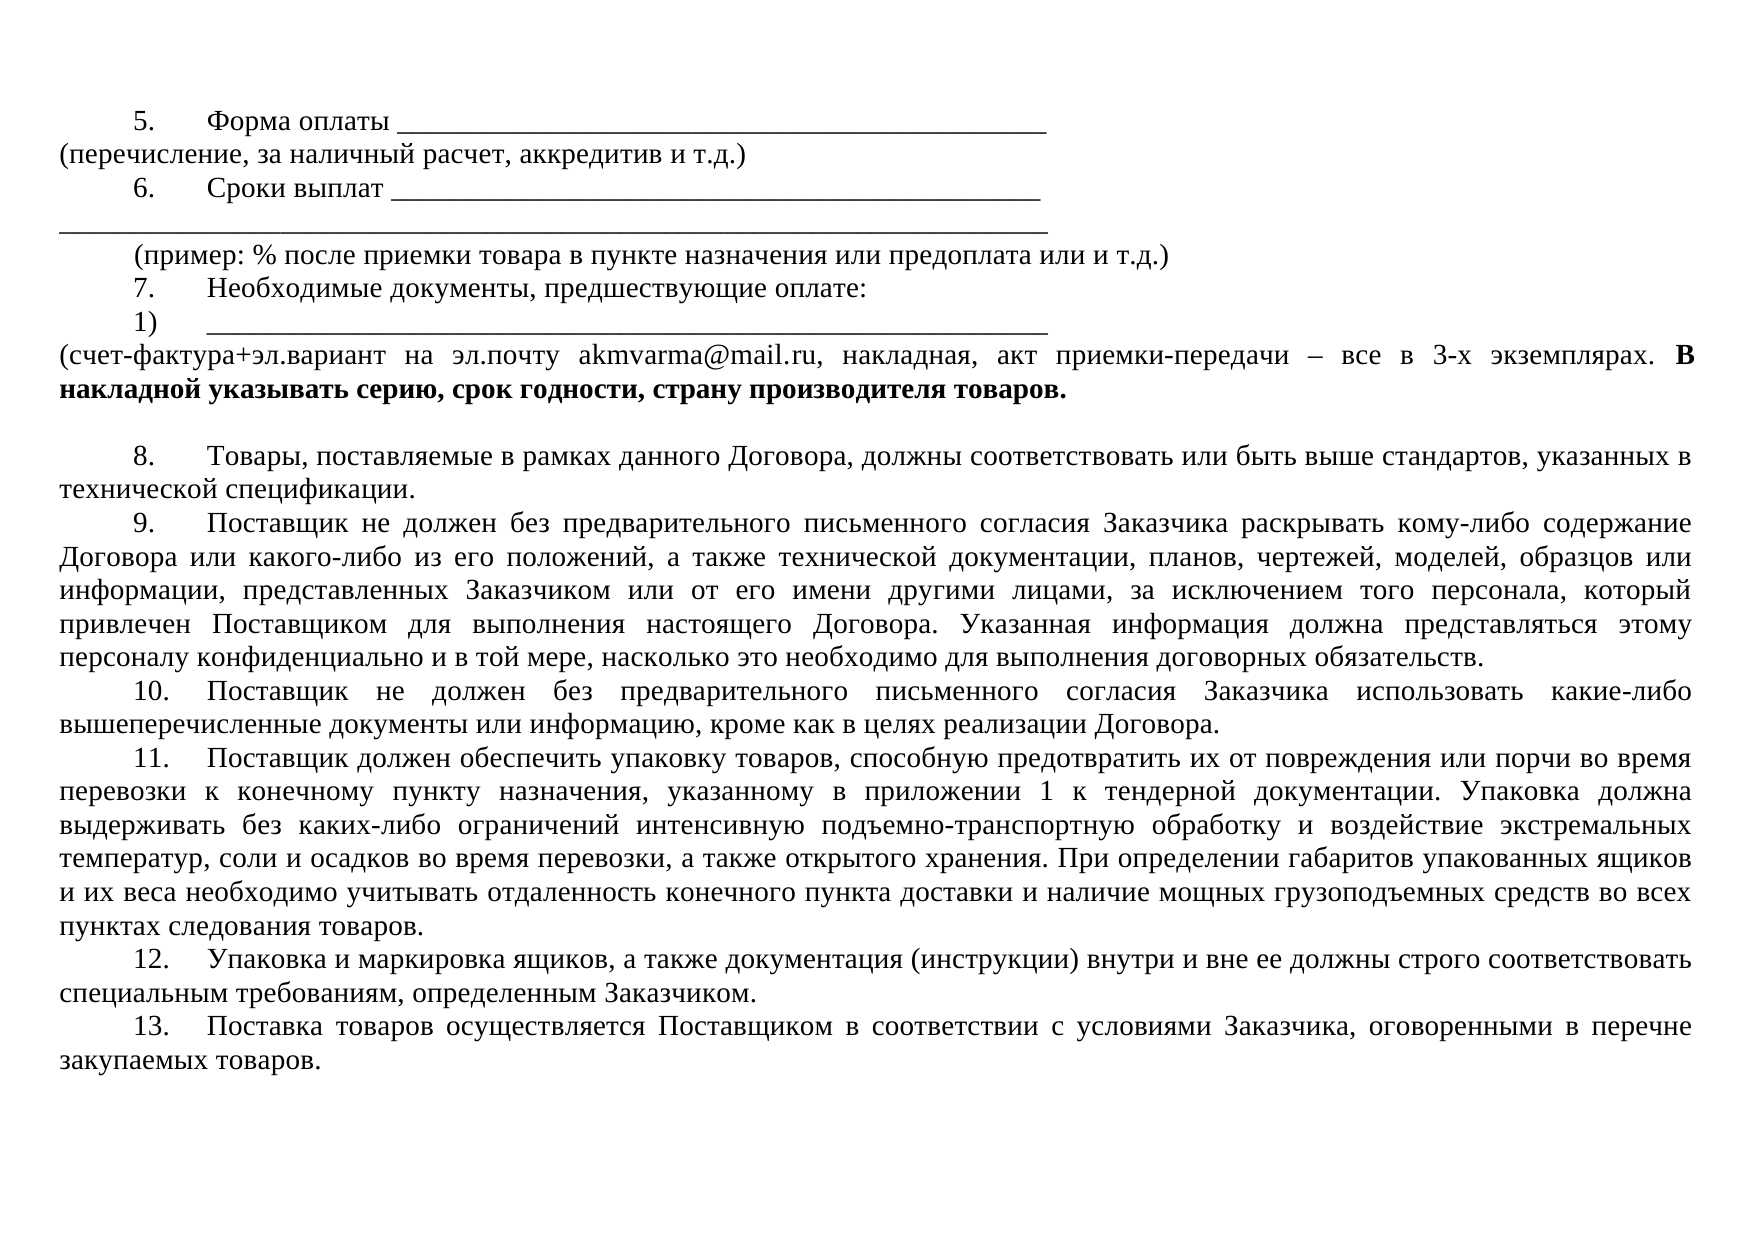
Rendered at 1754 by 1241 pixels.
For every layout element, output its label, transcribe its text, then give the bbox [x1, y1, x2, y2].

list Поставка товаров осуществляется Поставщиком в соответствии с условиями Заказчика, оговоренными в перечне закупаемых товаров. [59, 1008, 1695, 1075]
list Упаковка и маркировка ящиков, а также документация (инструкции) внутри и вне ее должны строго соответствовать специальным требованиям, определенным Заказчиком. [59, 941, 1695, 1008]
list Поставщик не должен без предварительного письменного согласия Заказчика использовать какие-либо вышеперечисленные документы или информацию, кроме как в целях реализации Договора. [59, 673, 1695, 740]
text ___________________________________________________________________ [59, 203, 1695, 237]
list Необходимые документы, предшествующие оплате: [59, 270, 1695, 304]
text (пример: % после приемки товара в пункте назначения или предоплата или и т.д.) [59, 237, 1695, 270]
list Поставщик не должен без предварительного письменного согласия Заказчика раскрывать кому-либо содержание Договора или какого-либо из его положений, а также технической документации, планов, чертежей, моделей, образцов или информации, представленных Заказчиком или от его имени другими лицами, за исключением того персонала, который привлечен Поставщиком для выполнения настоящего Договора. Указанная информация должна представляться этому персоналу конфиденциально и в той мере, насколько это необходимо для выполнения договорных обязательств. [59, 505, 1695, 673]
list Поставщик должен обеспечить упаковку товаров, способную предотвратить их от повреждения или порчи во время перевозки к конечному пункту назначения, указанному в приложении 1 к тендерной документации. Упаковка должна выдерживать без каких-либо ограничений интенсивную подъемно-транспортную обработку и воздействие экстремальных температур, соли и осадков во время перевозки, а также открытого хранения. При определении габаритов упакованных ящиков и их веса необходимо учитывать отдаленность конечного пункта доставки и наличие мощных грузоподъемных средств во всех пунктах следования товаров. [59, 740, 1695, 941]
list Товары, поставляемые в рамках данного Договора, должны соответствовать или быть выше стандартов, указанных в технической спецификации. [59, 438, 1695, 505]
list Форма оплаты ____________________________________________ [59, 103, 1695, 136]
list _________________________________________________________ [59, 304, 1695, 337]
text (перечисление, за наличный расчет, аккредитив и т.д.) [59, 136, 1695, 170]
list Сроки выплат ____________________________________________ [59, 170, 1695, 203]
text (счет-фактура+эл.вариант на эл.почту akmvarma@mail.ru, накладная, акт приемки-передачи – все в 3-х экземплярах. В накладной указывать серию, срок годности, страну производителя товаров. [59, 337, 1695, 404]
